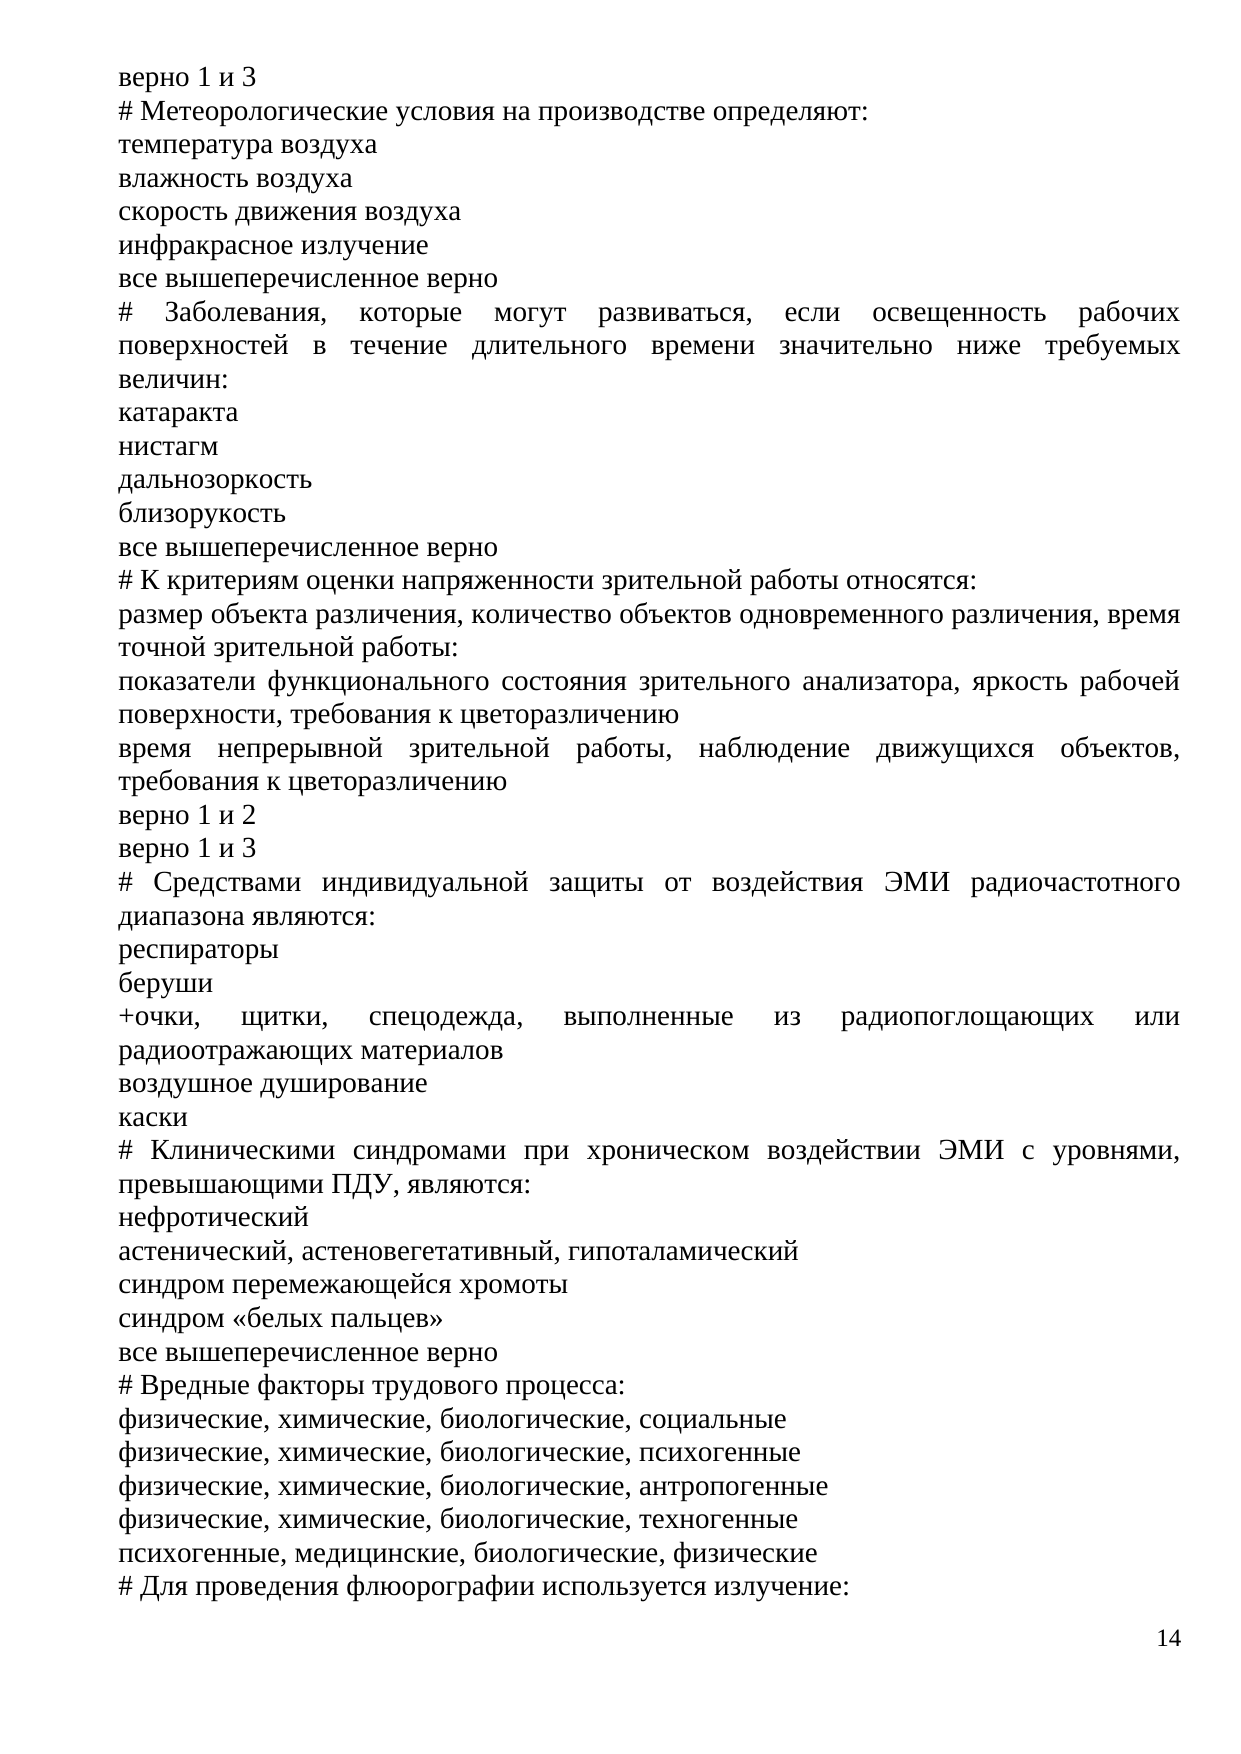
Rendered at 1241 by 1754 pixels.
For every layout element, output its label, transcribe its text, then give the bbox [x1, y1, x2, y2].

text дальнозоркость [118, 462, 1181, 495]
text +очки, щитки, спецодежда, выполненные из радиопоглощающих или радиоотражающих материалов [118, 998, 1181, 1065]
text синдром перемежающейся хромоты [118, 1267, 1181, 1300]
text # Заболевания, которые могут развиваться, если освещенность рабочих поверхностей в течение длительного времени значительно ниже требуемых величин: [118, 294, 1181, 394]
text воздушное душирование [118, 1065, 1181, 1099]
text близорукость [118, 495, 1181, 529]
text температура воздуха [118, 126, 1181, 160]
text нистагм [118, 428, 1181, 462]
text все вышеперечисленное верно [118, 1334, 1181, 1367]
text синдром «белых пальцев» [118, 1300, 1181, 1334]
text психогенные, медицинские, биологические, физические [118, 1535, 1181, 1568]
text скорость движения воздуха [118, 193, 1181, 227]
text каски [118, 1099, 1181, 1132]
text верно 1 и 3 [118, 831, 1181, 864]
text респираторы [118, 931, 1181, 965]
text # Клиническими синдромами при хроническом воздействии ЭМИ с уровнями, превышающими ПДУ, являются: [118, 1132, 1181, 1199]
text # К критериям оценки напряженности зрительной работы относятся: [118, 562, 1181, 596]
text верно 1 и 3 [118, 59, 1181, 93]
text показатели функционального состояния зрительного анализатора, яркость рабочей поверхности, требования к цветоразличению [118, 663, 1181, 730]
text время непрерывной зрительной работы, наблюдение движущихся объектов, требования к цветоразличению [118, 730, 1181, 797]
text все вышеперечисленное верно [118, 260, 1181, 294]
text влажность воздуха [118, 160, 1181, 193]
text # Средствами индивидуальной защиты от воздействия ЭМИ радиочастотного диапазона являются: [118, 864, 1181, 931]
text # Вредные факторы трудового процесса: [118, 1367, 1181, 1401]
text катаракта [118, 394, 1181, 428]
text # Для проведения флюорографии используется излучение: [118, 1568, 1181, 1602]
text беруши [118, 965, 1181, 998]
text все вышеперечисленное верно [118, 529, 1181, 562]
text # Метеорологические условия на производстве определяют: [118, 93, 1181, 126]
text нефротический [118, 1199, 1181, 1233]
text верно 1 и 2 [118, 797, 1181, 831]
text физические, химические, биологические, техногенные [118, 1501, 1181, 1535]
text физические, химические, биологические, антропогенные [118, 1468, 1181, 1501]
text размер объекта различения, количество объектов одновременного различения, время точной зрительной работы: [118, 596, 1181, 663]
text инфракрасное излучение [118, 227, 1181, 260]
text физические, химические, биологические, социальные [118, 1401, 1181, 1434]
text астенический, астеновегетативный, гипоталамический [118, 1233, 1181, 1267]
text физические, химические, биологические, психогенные [118, 1434, 1181, 1468]
